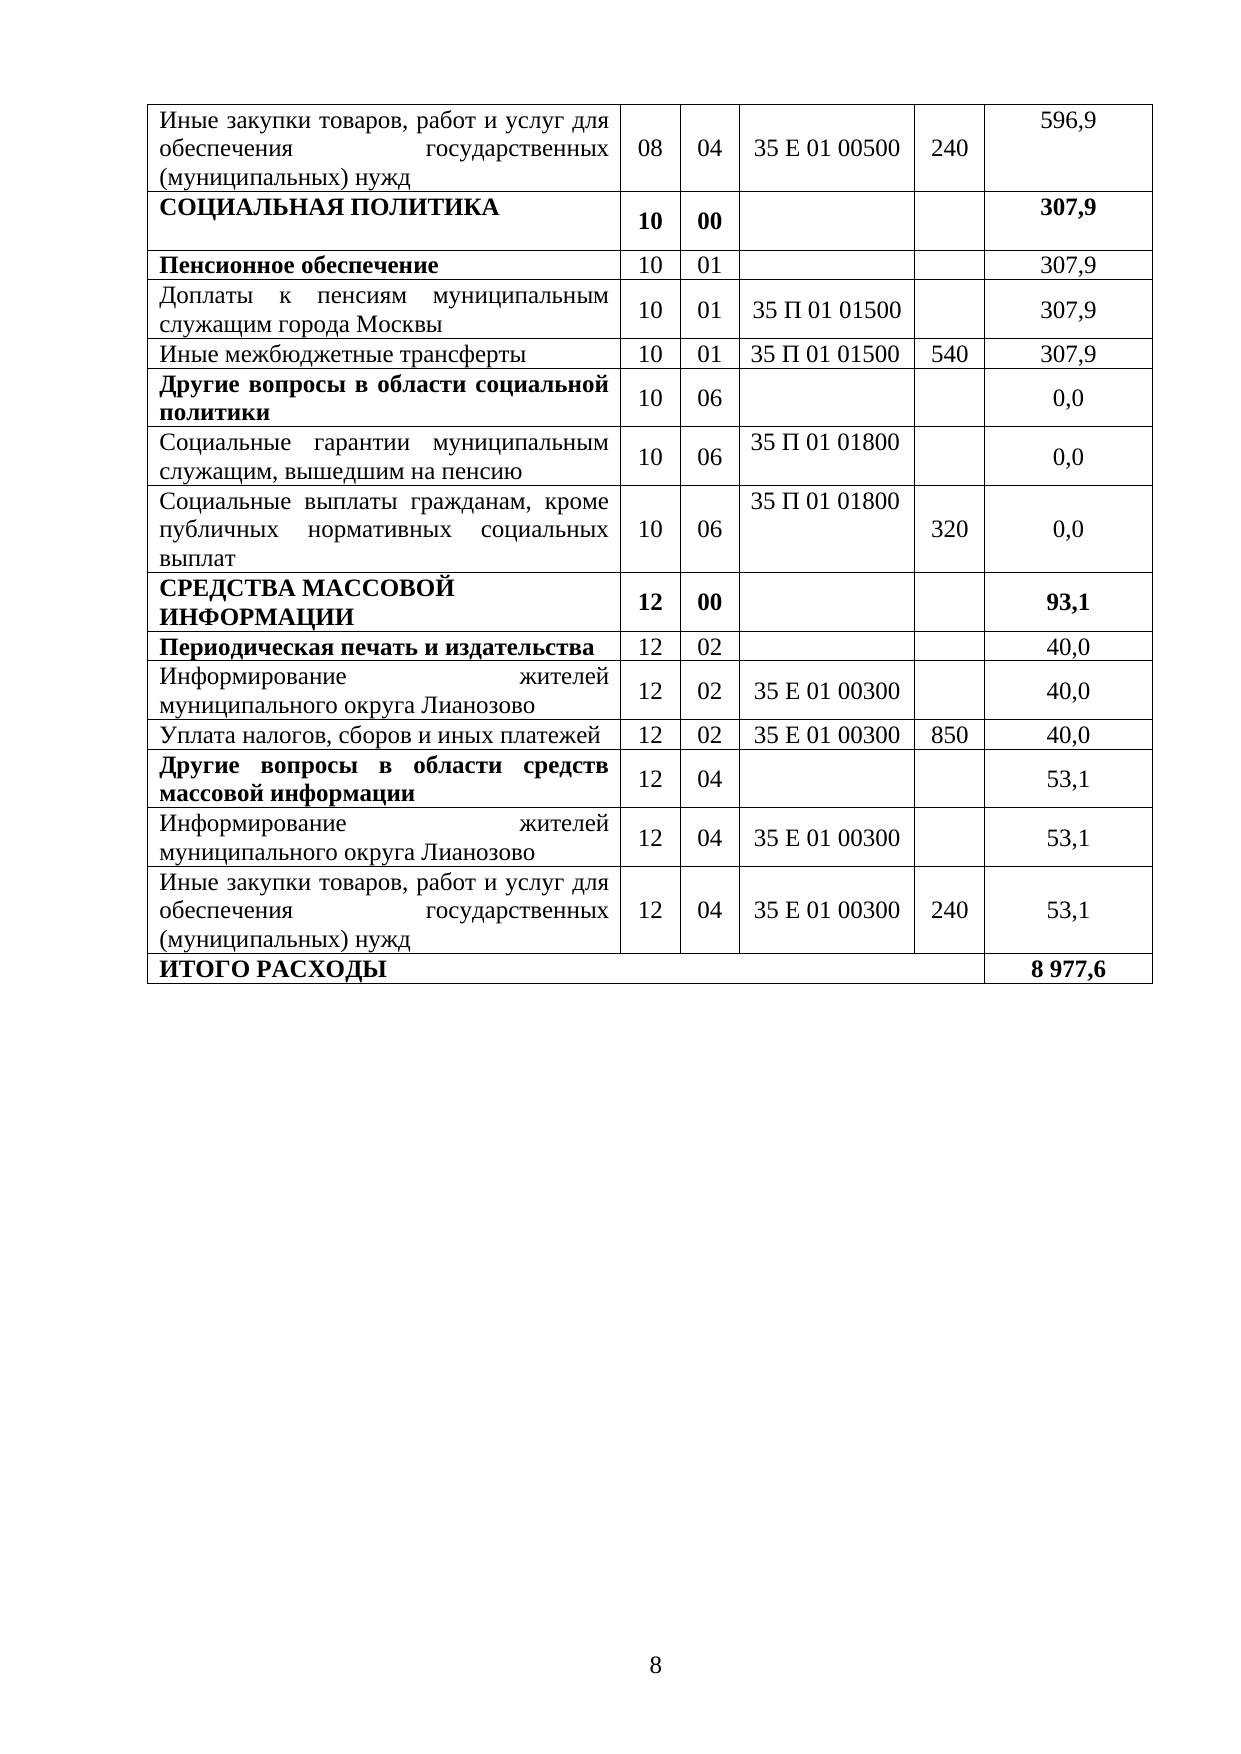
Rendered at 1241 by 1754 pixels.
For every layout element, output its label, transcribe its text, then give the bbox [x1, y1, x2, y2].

table_cell [740, 573, 914, 631]
table_cell 06 [681, 427, 739, 485]
table_cell 35 Е 01 00500 [740, 105, 914, 191]
table_cell 12 [621, 750, 680, 807]
table_cell [915, 280, 984, 338]
table_cell СОЦИАЛЬНАЯ ПОЛИТИКА [148, 192, 620, 249]
table_cell [915, 573, 984, 631]
table_cell 0,0 [985, 427, 1152, 485]
table_cell [915, 750, 984, 807]
table_cell 10 [621, 251, 680, 279]
table_cell [915, 632, 984, 660]
table_cell 240 [915, 105, 984, 191]
table_cell 04 [681, 105, 739, 191]
table_cell 02 [681, 661, 739, 719]
table_cell [740, 632, 914, 660]
table_cell 12 [621, 661, 680, 719]
table_cell 01 [681, 251, 739, 279]
table_cell Социальные выплаты гражданам, кроме публичных нормативных социальных выплат [148, 486, 620, 572]
table_cell 06 [681, 486, 739, 572]
table_cell 307,9 [985, 339, 1152, 368]
table_cell 04 [681, 808, 739, 866]
table_cell 596,9 [985, 105, 1152, 191]
table_cell Периодическая печать и издательства [148, 632, 620, 660]
table_cell 10 [621, 369, 680, 426]
table_cell Социальные гарантии муниципальным служащим, вышедшим на пенсию [148, 427, 620, 485]
table_cell 12 [621, 867, 680, 953]
table_cell 307,9 [985, 251, 1152, 279]
table_cell Пенсионное обеспечение [148, 251, 620, 279]
table_cell 53,1 [985, 867, 1152, 953]
table_cell 02 [681, 720, 739, 749]
table_cell 12 [621, 632, 680, 660]
table_cell [740, 192, 914, 249]
table_cell 04 [681, 750, 739, 807]
table_cell Другие вопросы в области социальной политики [148, 369, 620, 426]
table_cell 04 [681, 867, 739, 953]
table_cell Иные закупки товаров, работ и услуг для обеспечения государственных (муниципальных) нужд [148, 105, 620, 191]
table_cell Информирование жителей муниципального округа Лианозово [148, 661, 620, 719]
table_cell 12 [621, 808, 680, 866]
table_cell 01 [681, 339, 739, 368]
table_cell ИТОГО РАСХОДЫ [148, 954, 984, 983]
table_cell [915, 427, 984, 485]
table_cell 10 [621, 339, 680, 368]
table_cell 00 [681, 573, 739, 631]
table_cell 08 [621, 105, 680, 191]
table_cell [915, 192, 984, 249]
table_cell 53,1 [985, 808, 1152, 866]
table_cell 240 [915, 867, 984, 953]
table_cell [915, 251, 984, 279]
table_cell [740, 750, 914, 807]
table_cell 40,0 [985, 720, 1152, 749]
table_cell 10 [621, 486, 680, 572]
table_cell 10 [621, 192, 680, 249]
table_cell 93,1 [985, 573, 1152, 631]
table_cell 12 [621, 573, 680, 631]
table_cell 8 977,6 [985, 954, 1152, 983]
table_cell Уплата налогов, сборов и иных платежей [148, 720, 620, 749]
table_cell Иные закупки товаров, работ и услуг для обеспечения государственных (муниципальных) нужд [148, 867, 620, 953]
table_cell СРЕДСТВА МАССОВОЙ ИНФОРМАЦИИ [148, 573, 620, 631]
table_cell 01 [681, 280, 739, 338]
table_cell 53,1 [985, 750, 1152, 807]
table_cell 540 [915, 339, 984, 368]
table_cell 35 П 01 01500 [740, 339, 914, 368]
table_cell 35 Е 01 00300 [740, 808, 914, 866]
table_cell 35 П 01 01800 [740, 427, 914, 485]
table_cell 40,0 [985, 632, 1152, 660]
table_cell 35 Е 01 00300 [740, 867, 914, 953]
table_cell 0,0 [985, 369, 1152, 426]
table_cell 10 [621, 280, 680, 338]
table_cell 06 [681, 369, 739, 426]
table_cell Другие вопросы в области средств массовой информации [148, 750, 620, 807]
table_cell 35 Е 01 00300 [740, 720, 914, 749]
table_cell Иные межбюджетные трансферты [148, 339, 620, 368]
table_cell [740, 369, 914, 426]
table_cell 12 [621, 720, 680, 749]
table_cell 850 [915, 720, 984, 749]
table_cell 00 [681, 192, 739, 249]
table_cell 307,9 [985, 280, 1152, 338]
table_cell [915, 661, 984, 719]
table_cell 35 П 01 01800 [740, 486, 914, 572]
table_cell 307,9 [985, 192, 1152, 249]
table_cell [915, 808, 984, 866]
table_cell Информирование жителей муниципального округа Лианозово [148, 808, 620, 866]
table_cell [915, 369, 984, 426]
table_cell 320 [915, 486, 984, 572]
table_cell 35 Е 01 00300 [740, 661, 914, 719]
table_cell 0,0 [985, 486, 1152, 572]
table_cell 10 [621, 427, 680, 485]
table_cell Доплаты к пенсиям муниципальным служащим города Москвы [148, 280, 620, 338]
table_cell 35 П 01 01500 [740, 280, 914, 338]
table_cell 02 [681, 632, 739, 660]
table_cell [740, 251, 914, 279]
table_cell 40,0 [985, 661, 1152, 719]
